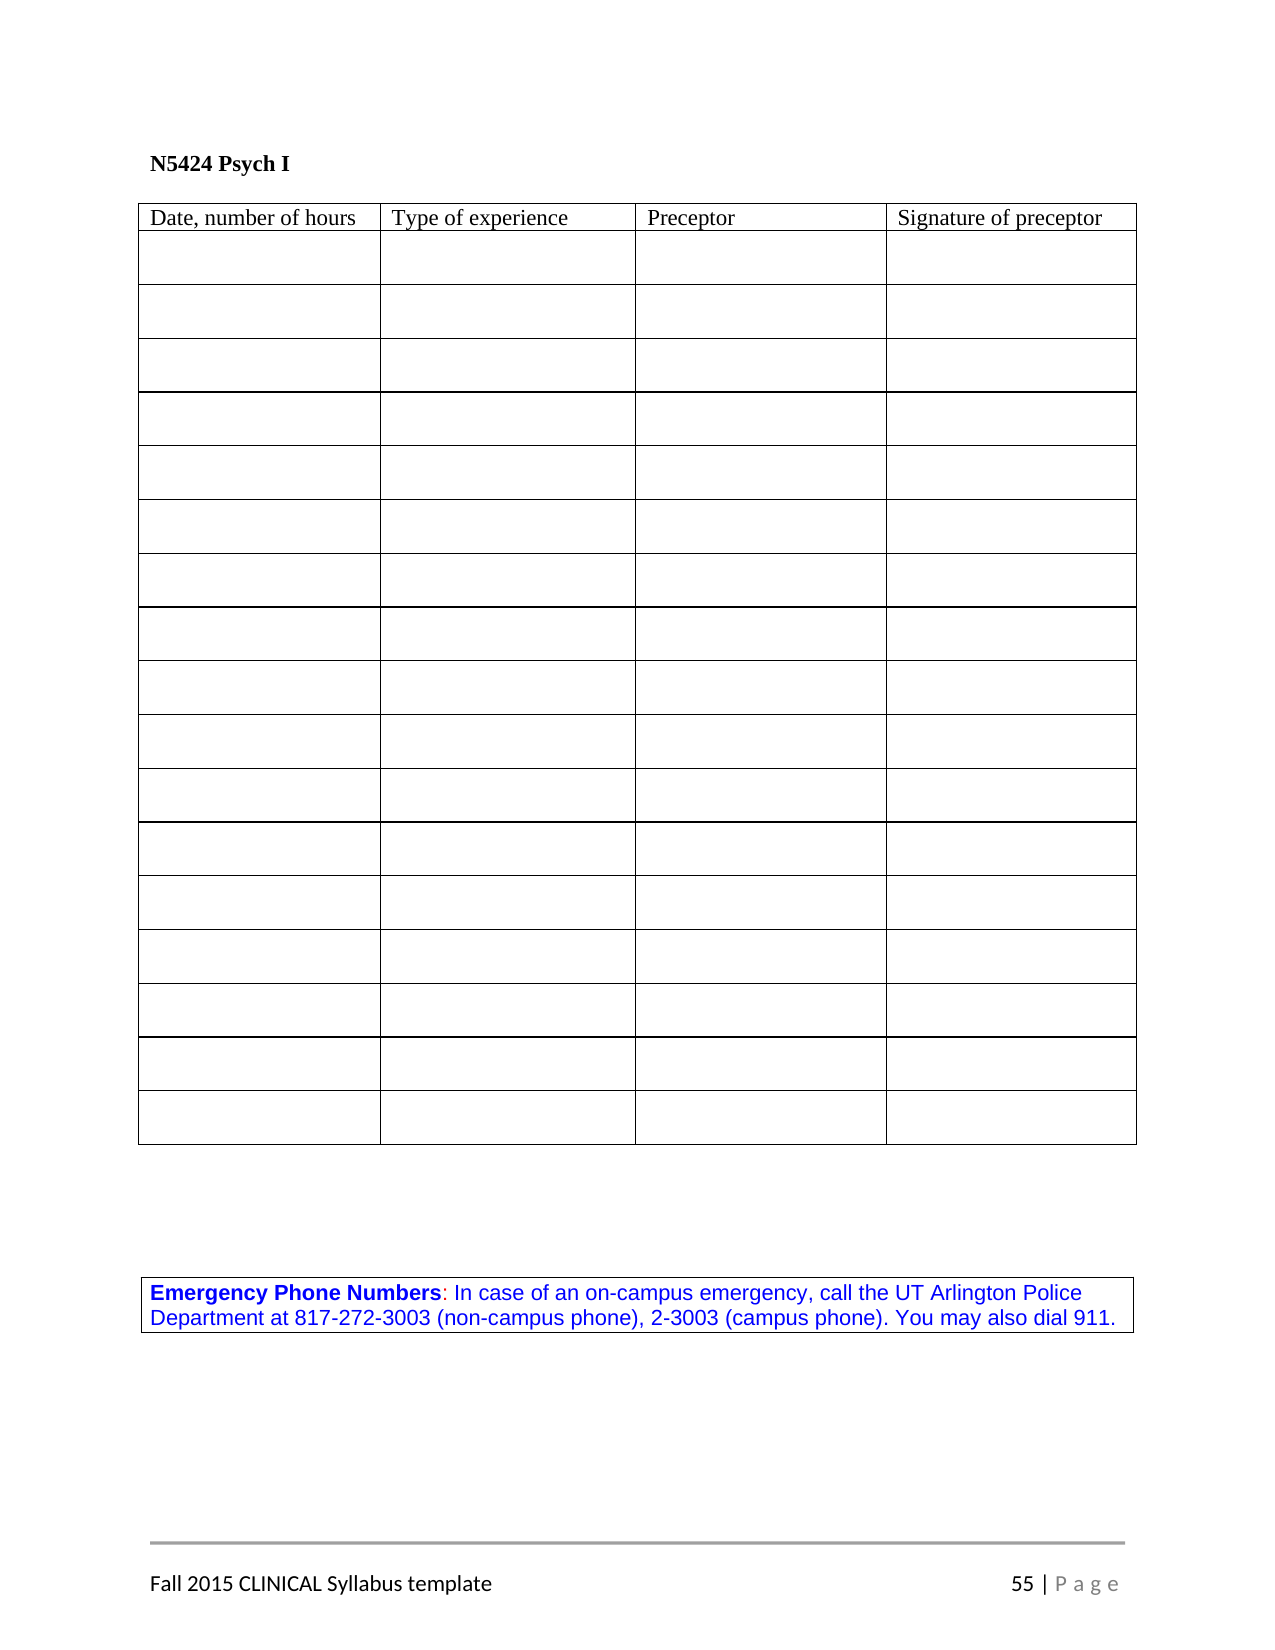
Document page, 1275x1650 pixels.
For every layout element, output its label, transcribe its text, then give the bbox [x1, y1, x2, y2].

table_cell [887, 393, 1136, 445]
table_cell [887, 554, 1136, 606]
table_cell [887, 1038, 1136, 1090]
table_cell [636, 608, 886, 660]
table_cell [636, 1038, 886, 1090]
table_cell [139, 984, 380, 1036]
table_cell [139, 339, 380, 391]
table_cell [887, 715, 1136, 768]
table_cell [636, 231, 886, 284]
table_cell [381, 554, 635, 606]
table_cell [636, 393, 886, 445]
table_cell [887, 769, 1136, 821]
table_cell [887, 876, 1136, 929]
table_cell [887, 339, 1136, 391]
table_cell [636, 554, 886, 606]
table_cell [381, 823, 635, 875]
table_cell [636, 876, 886, 929]
table_cell [887, 608, 1136, 660]
table_cell [636, 661, 886, 714]
table_cell [381, 446, 635, 499]
table_cell [139, 769, 380, 821]
table_cell [381, 1038, 635, 1090]
text N5424 Psych I [150, 150, 1125, 176]
table_cell [636, 930, 886, 983]
table_header Date, number of hours [139, 204, 380, 230]
text Emergency Phone Numbers: In case of an on-campus emergency, call the UT Arlington Police Department at 817-272-3003 (non-campus phone), 2-3003 (campus phone). You may also dial 911. [142, 1278, 1133, 1332]
table_cell [139, 1038, 380, 1090]
table_cell [381, 930, 635, 983]
table_cell [636, 285, 886, 338]
table_cell [887, 446, 1136, 499]
table_cell [636, 339, 886, 391]
table_cell [887, 930, 1136, 983]
table_cell [636, 500, 886, 553]
table_cell [139, 823, 380, 875]
table_cell [381, 500, 635, 553]
table_cell [139, 1091, 380, 1144]
table_cell [887, 823, 1136, 875]
table_cell [139, 930, 380, 983]
table_cell [636, 715, 886, 768]
table_cell [139, 876, 380, 929]
table_cell [887, 661, 1136, 714]
table_cell [139, 715, 380, 768]
table_cell [381, 608, 635, 660]
table_cell [887, 285, 1136, 338]
table_cell [381, 339, 635, 391]
table_cell [139, 608, 380, 660]
table_cell [381, 393, 635, 445]
table_header Preceptor [636, 204, 886, 230]
table_cell [636, 446, 886, 499]
table_cell [887, 1091, 1136, 1144]
table_header Signature of preceptor [887, 204, 1136, 230]
table_cell [636, 769, 886, 821]
table_cell [887, 984, 1136, 1036]
table_cell [887, 231, 1136, 284]
table_cell [887, 500, 1136, 553]
table_cell [139, 661, 380, 714]
table_cell [381, 231, 635, 284]
table_cell [636, 823, 886, 875]
table_cell [381, 1091, 635, 1144]
table_cell [139, 285, 380, 338]
table_header Type of experience [381, 204, 635, 230]
table_cell [139, 393, 380, 445]
table_cell [381, 769, 635, 821]
table_cell [636, 1091, 886, 1144]
table_cell [381, 661, 635, 714]
table_cell [381, 285, 635, 338]
table_cell [381, 984, 635, 1036]
table_cell [139, 231, 380, 284]
table_cell [381, 876, 635, 929]
table_cell [381, 715, 635, 768]
table_cell [139, 446, 380, 499]
table_cell [636, 984, 886, 1036]
table_cell [139, 554, 380, 606]
table_cell [139, 500, 380, 553]
